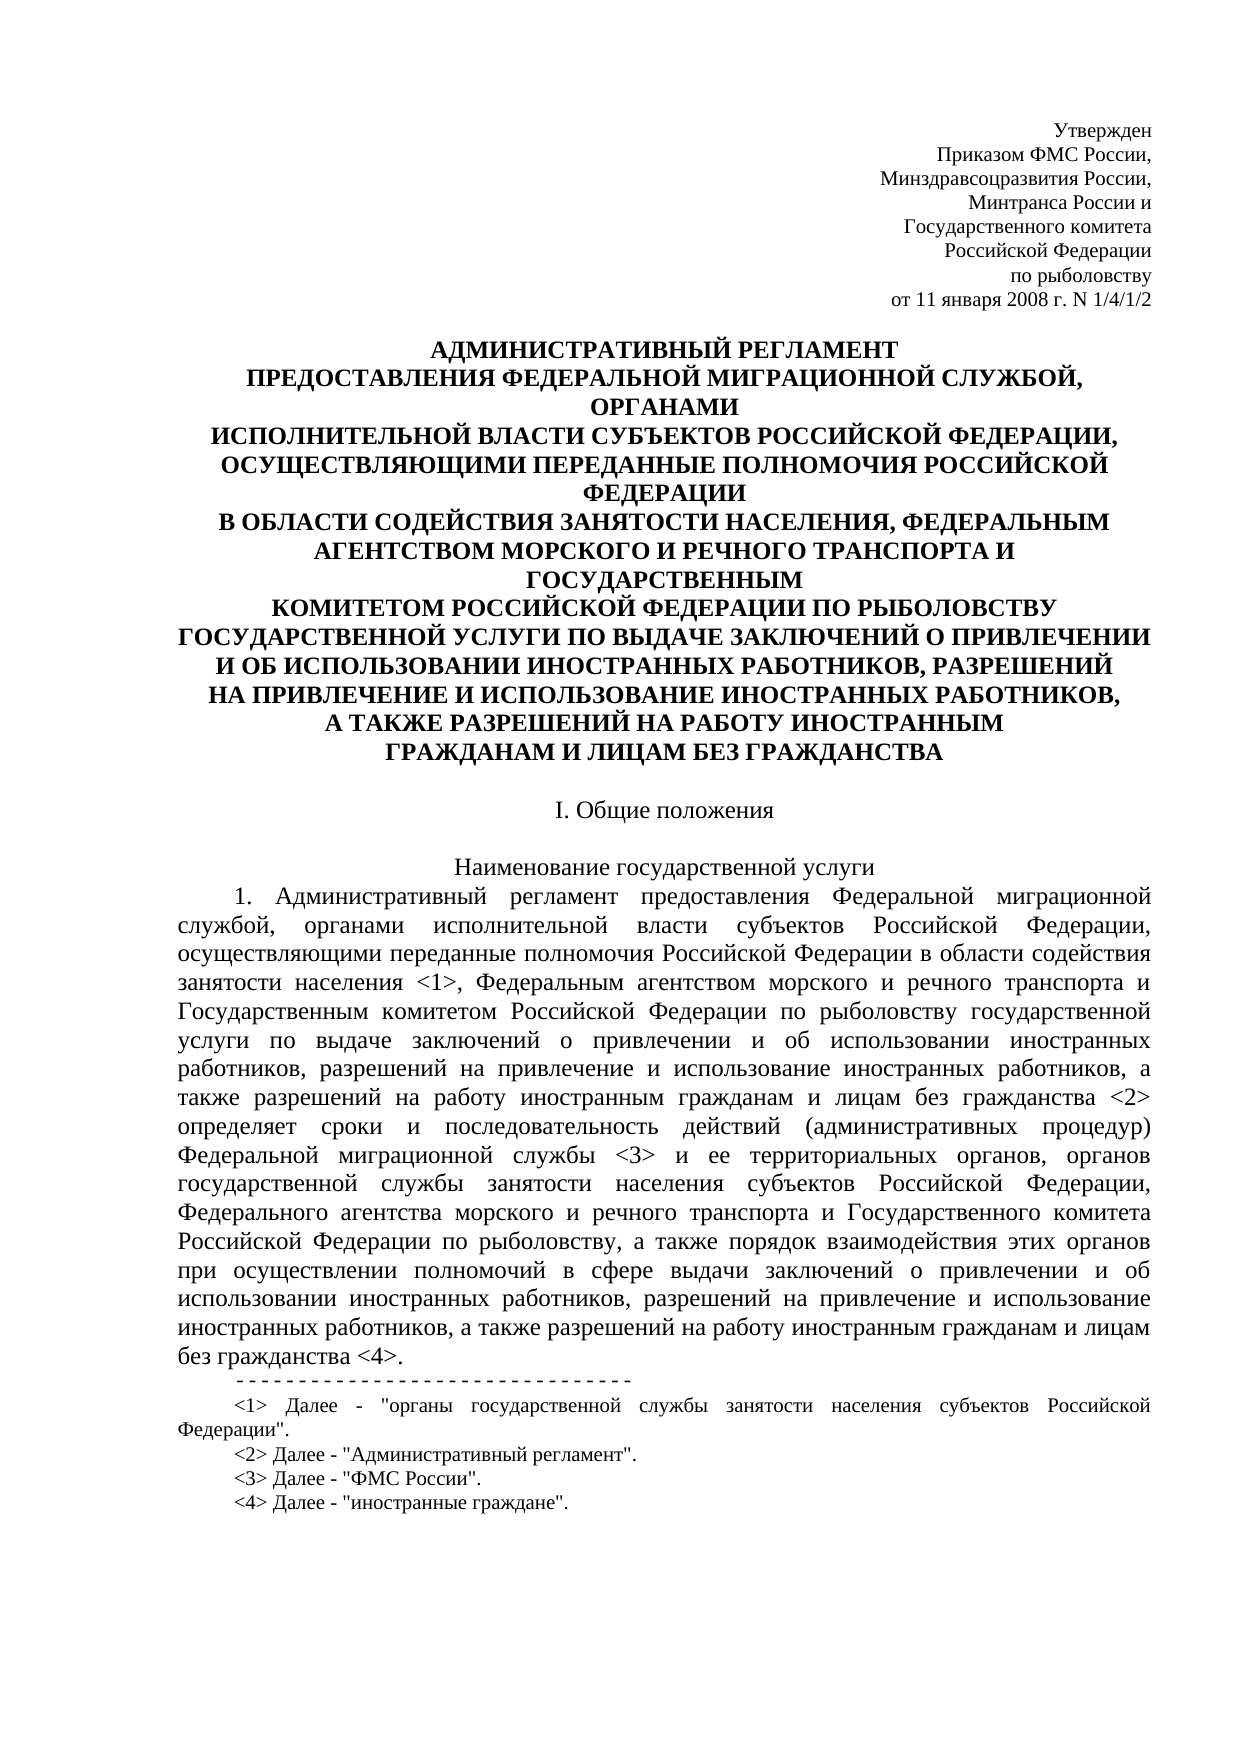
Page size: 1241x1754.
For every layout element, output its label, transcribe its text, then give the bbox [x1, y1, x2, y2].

title ОСУЩЕСТВЛЯЮЩИМИ ПЕРЕДАННЫЕ ПОЛНОМОЧИЯ РОССИЙСКОЙ ФЕДЕРАЦИИ [177, 450, 1152, 507]
title И ОБ ИСПОЛЬЗОВАНИИ ИНОСТРАННЫХ РАБОТНИКОВ, РАЗРЕШЕНИЙ [177, 651, 1152, 680]
text от 11 января . N 1/4/1/2 [177, 287, 1152, 311]
title ГРАЖДАНАМ И ЛИЦАМ БЕЗ ГРАЖДАНСТВА [177, 737, 1152, 766]
text по рыболовству [177, 262, 1152, 287]
title В ОБЛАСТИ СОДЕЙСТВИЯ ЗАНЯТОСТИ НАСЕЛЕНИЯ, ФЕДЕРАЛЬНЫМ [177, 507, 1152, 536]
text Наименование государственной услуги [177, 852, 1152, 881]
text Приказом ФМС России, [177, 142, 1152, 166]
text Утвержден [177, 118, 1152, 142]
text <4> Далее - "иностранные граждане". [177, 1489, 1152, 1514]
text <2> Далее - "Административный регламент". [177, 1441, 1152, 1466]
text <1> Далее - "органы государственной службы занятости населения субъектов Российской Федерации". [177, 1393, 1152, 1441]
title ГОСУДАРСТВЕННОЙ УСЛУГИ ПО ВЫДАЧЕ ЗАКЛЮЧЕНИЙ О ПРИВЛЕЧЕНИИ [177, 622, 1152, 651]
text Минтранса России и [177, 190, 1152, 214]
text <3> Далее - "ФМС России". [177, 1466, 1152, 1489]
title ПРЕДОСТАВЛЕНИЯ ФЕДЕРАЛЬНОЙ МИГРАЦИОННОЙ СЛУЖБОЙ, ОРГАНАМИ [177, 363, 1152, 421]
text Минздравсоцразвития России, [177, 166, 1152, 190]
text 1. Административный регламент предоставления Федеральной миграционной службой, органами исполнительной власти субъектов Российской Федерации, осуществляющими переданные полномочия Российской Федерации в области содействия занятости населения <1>, Федеральным агентством морского и речного транспорта и Государственным комитетом Российской Федерации по рыболовству государственной услуги по выдаче заключений о привлечении и об использовании иностранных работников, разрешений на привлечение и использование иностранных работников, а также разрешений на работу иностранным гражданам и лицам без гражданства <2> определяет сроки и последовательность действий (административных процедур) Федеральной миграционной службы <3> и ее территориальных органов, органов государственной службы занятости населения субъектов Российской Федерации, Федерального агентства морского и речного транспорта и Государственного комитета Российской Федерации по рыболовству, а также порядок взаимодействия этих органов при осуществлении полномочий в сфере выдачи заключений о привлечении и об использовании иностранных работников, разрешений на привлечение и использование иностранных работников, а также разрешений на работу иностранным гражданам и лицам без гражданства <4>. [177, 881, 1152, 1370]
title А ТАКЖЕ РАЗРЕШЕНИЙ НА РАБОТУ ИНОСТРАННЫМ [177, 708, 1152, 737]
title АГЕНТСТВОМ МОРСКОГО И РЕЧНОГО ТРАНСПОРТА И ГОСУДАРСТВЕННЫМ [177, 536, 1152, 593]
title НА ПРИВЛЕЧЕНИЕ И ИСПОЛЬЗОВАНИЕ ИНОСТРАННЫХ РАБОТНИКОВ, [177, 680, 1152, 708]
text Государственного комитета [177, 214, 1152, 238]
title АДМИНИСТРАТИВНЫЙ РЕГЛАМЕНТ [177, 335, 1152, 363]
title ИСПОЛНИТЕЛЬНОЙ ВЛАСТИ СУБЪЕКТОВ РОССИЙСКОЙ ФЕДЕРАЦИИ, [177, 421, 1152, 450]
text I. Общие положения [177, 795, 1152, 823]
text Российской Федерации [177, 238, 1152, 262]
text -------------------------------- [177, 1370, 1152, 1393]
title КОМИТЕТОМ РОССИЙСКОЙ ФЕДЕРАЦИИ ПО РЫБОЛОВСТВУ [177, 593, 1152, 622]
